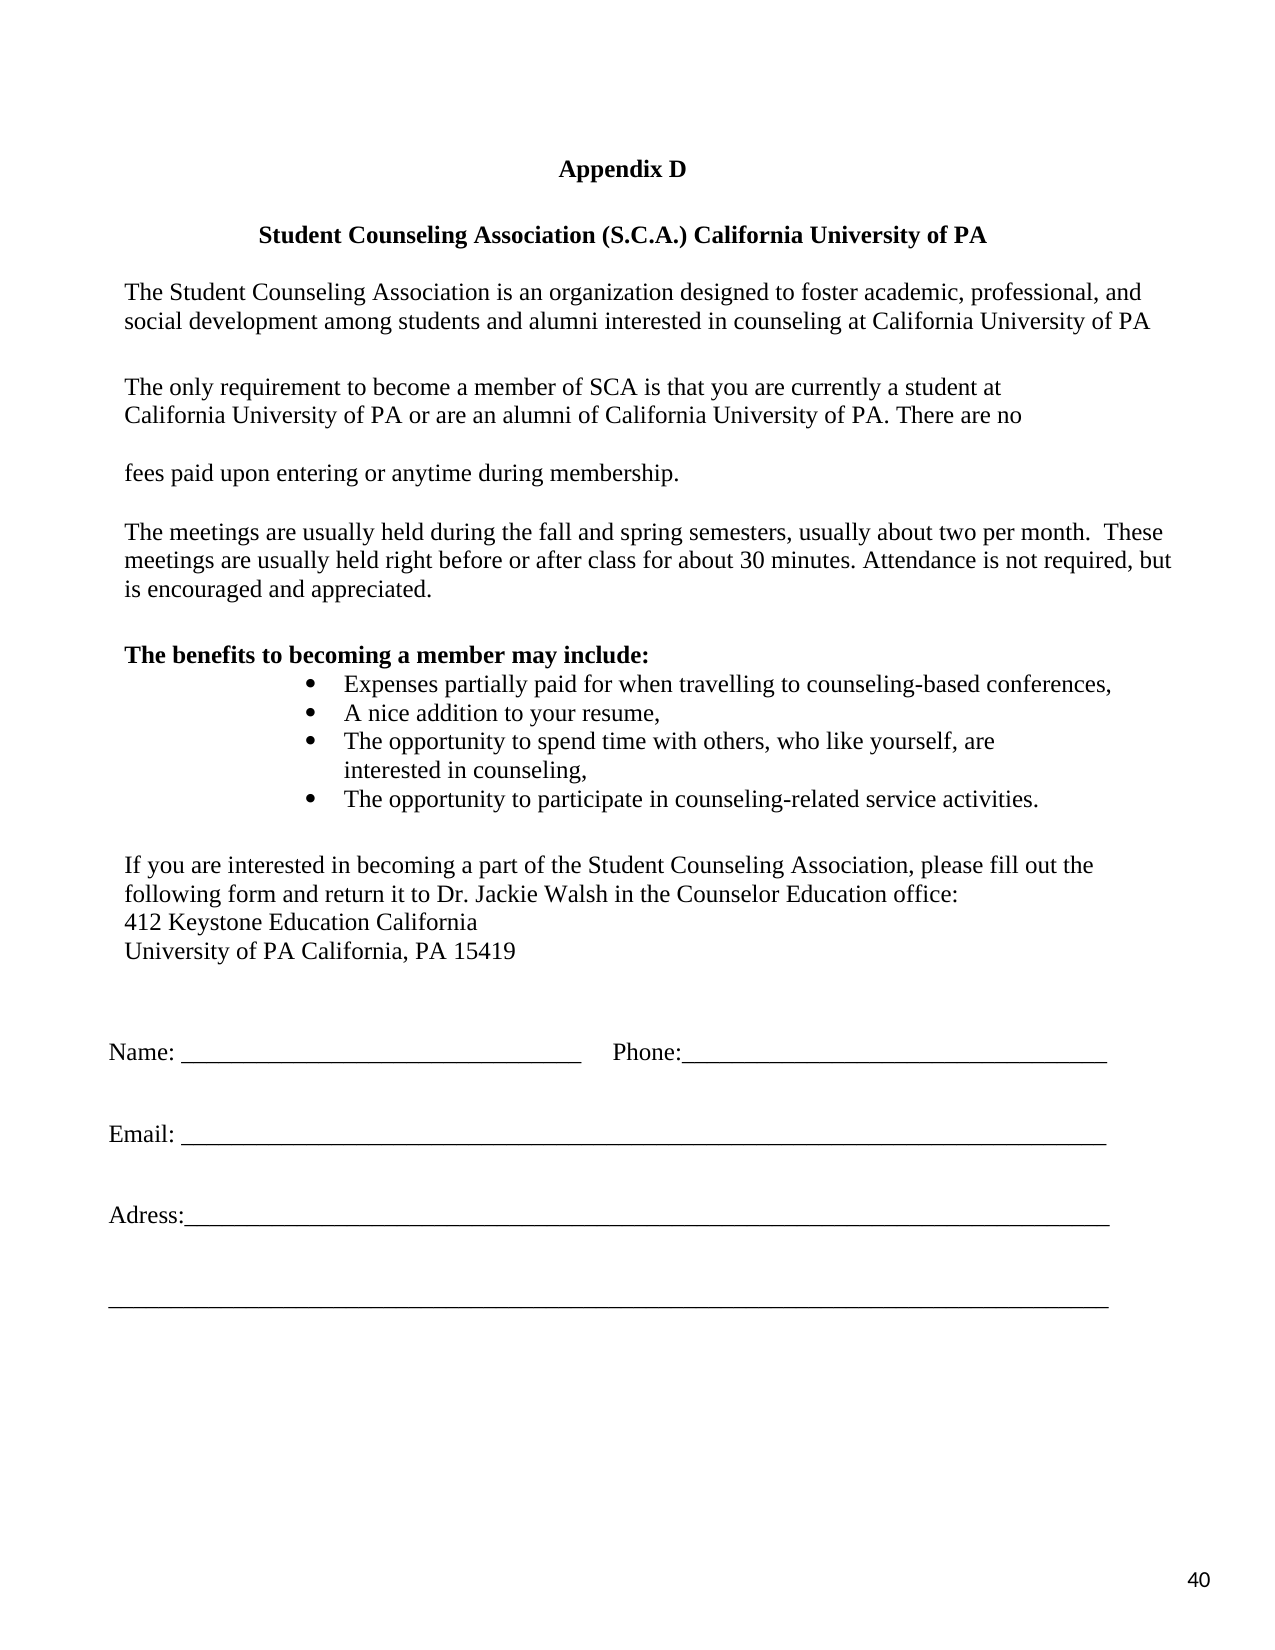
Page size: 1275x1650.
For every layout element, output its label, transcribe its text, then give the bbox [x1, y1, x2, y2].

text Student Counseling Association (S.C.A.) California University of PA [183, 220, 1275, 249]
text Adress:__________________________________________________________________________ [108, 1205, 1210, 1228]
text Appendix D [483, 154, 1275, 183]
list A nice addition to your resume, [306, 698, 1212, 726]
text Email: __________________________________________________________________________ [108, 1123, 1210, 1147]
text Name: ________________________________ Phone:__________________________________ [108, 1041, 1210, 1065]
list The opportunity to participate in counseling-related service activities. [306, 784, 1212, 813]
list Expenses partially paid for when travelling to counseling-based conferences, [306, 669, 1212, 698]
list The opportunity to spend time with others, who like yourself, are interested in counseling, [306, 726, 1096, 784]
text California University of PA or are an alumni of California University of PA. There are no fees paid upon entering or anytime during membership. [124, 401, 1052, 487]
text The only requirement to become a member of SCA is that you are currently a student at [124, 372, 1212, 401]
text The benefits to becoming a member may include: [124, 640, 1212, 669]
text 412 Keystone Education California University of PA California, PA 15419 [124, 907, 565, 965]
text The meetings are usually held during the fall and spring semesters, usually about two per month. These meetings are usually held right before or after class for about 30 minutes. Attendance is not required, but is encouraged and appreciated. [124, 517, 1177, 603]
text The Student Counseling Association is an organization designed to foster academic, professional, and social development among students and alumni interested in counseling at California University of PA [124, 277, 1206, 334]
text If you are interested in becoming a part of the Student Counseling Association, please fill out the following form and return it to Dr. Jackie Walsh in the Counselor Education office: [124, 850, 1181, 907]
text ________________________________________________________________________________ [108, 1286, 1210, 1310]
